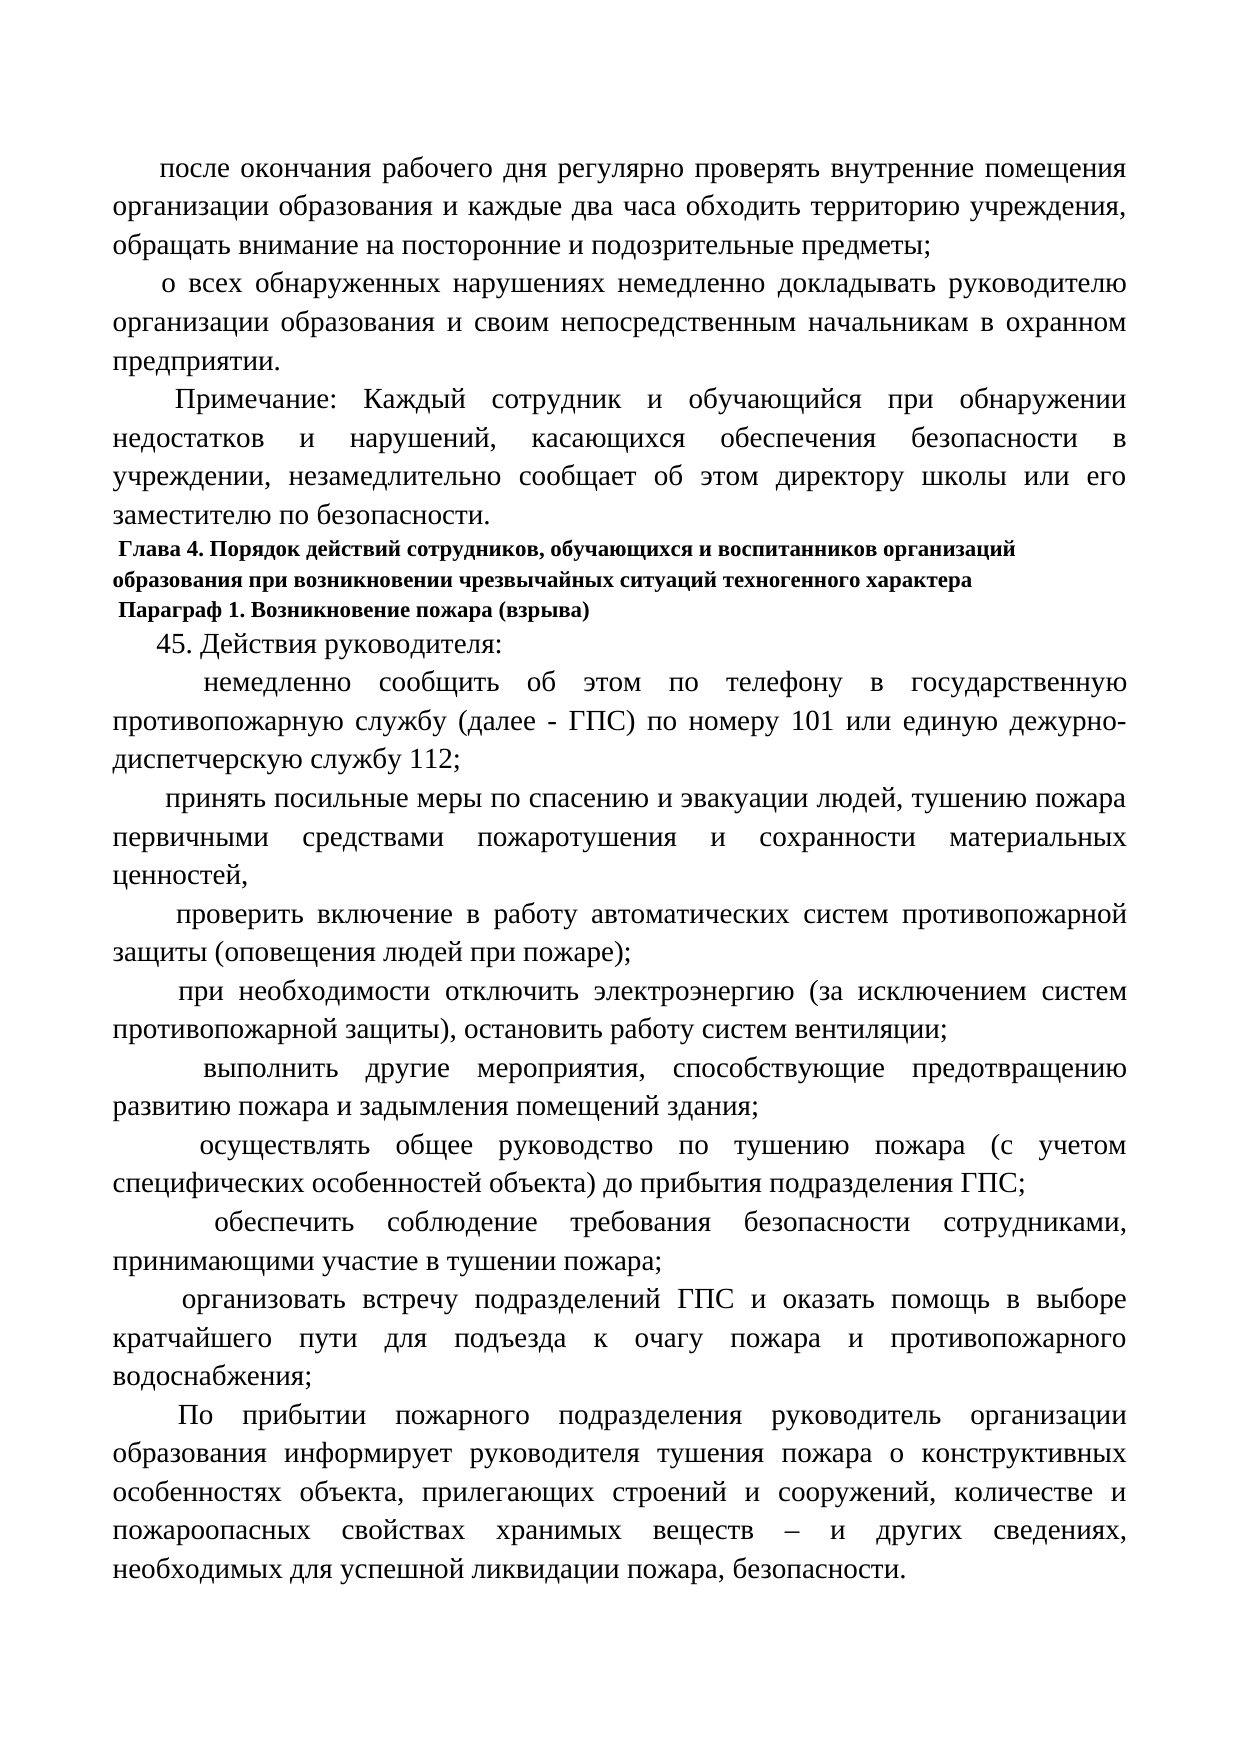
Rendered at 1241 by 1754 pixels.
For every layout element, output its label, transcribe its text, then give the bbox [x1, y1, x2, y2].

text о всех обнаруженных нарушениях немедленно докладывать руководителю организации образования и своим непосредственным начальникам в охранном предприятии. [112, 266, 1128, 376]
text проверить включение в работу автоматических систем противопожарной защиты (оповещения людей при пожаре); [112, 896, 1128, 968]
text Примечание: Каждый сотрудник и обучающийся при обнаружении недостатков и нарушений, касающихся обеспечения безопасности в учреждении, незамедлительно сообщает об этом директору школы или его заместителю по безопасности. [112, 381, 1128, 530]
text Параграф 1. Возникновение пожара (взрыва) [112, 596, 1128, 622]
text организовать встречу подразделений ГПС и оказать помощь в выборе кратчайшего пути для подъезда к очагу пожара и противопожарного водоснабжения; [112, 1281, 1128, 1392]
text после окончания рабочего дня регулярно проверять внутренние помещения организации образования и каждые два часа обходить территорию учреждения, обращать внимание на посторонние и подозрительные предметы; [112, 150, 1128, 261]
text принять посильные меры по спасению и эвакуации людей, тушению пожара первичными средствами пожаротушения и сохранности материальных ценностей, [112, 780, 1128, 891]
text при необходимости отключить электроэнергию (за исключением систем противопожарной защиты), остановить работу систем вентиляции; [112, 973, 1128, 1045]
text осуществлять общее руководство по тушению пожара (с учетом специфических особенностей объекта) до прибытия подразделения ГПС; [112, 1127, 1128, 1199]
text немедленно сообщить об этом по телефону в государственную противопожарную службу (далее - ГПС) по номеру 101 или единую дежурно-диспетчерскую службу 112; [112, 664, 1128, 775]
text По прибытии пожарного подразделения руководитель организации образования информирует руководителя тушения пожара о конструктивных особенностях объекта, прилегающих строений и сооружений, количестве и пожароопасных свойствах хранимых веществ – и других сведениях, необходимых для успешной ликвидации пожара, безопасности. [112, 1397, 1128, 1584]
text выполнить другие мероприятия, способствующие предотвращению развитию пожара и задымления помещений здания; [112, 1050, 1128, 1122]
text Глава 4. Порядок действий сотрудников, обучающихся и воспитанников организаций образования при возникновении чрезвычайных ситуаций техногенного характера [112, 535, 1128, 592]
text 45. Действия руководителя: [112, 626, 1128, 659]
text обеспечить соблюдение требования безопасности сотрудниками, принимающими участие в тушении пожара; [112, 1204, 1128, 1276]
